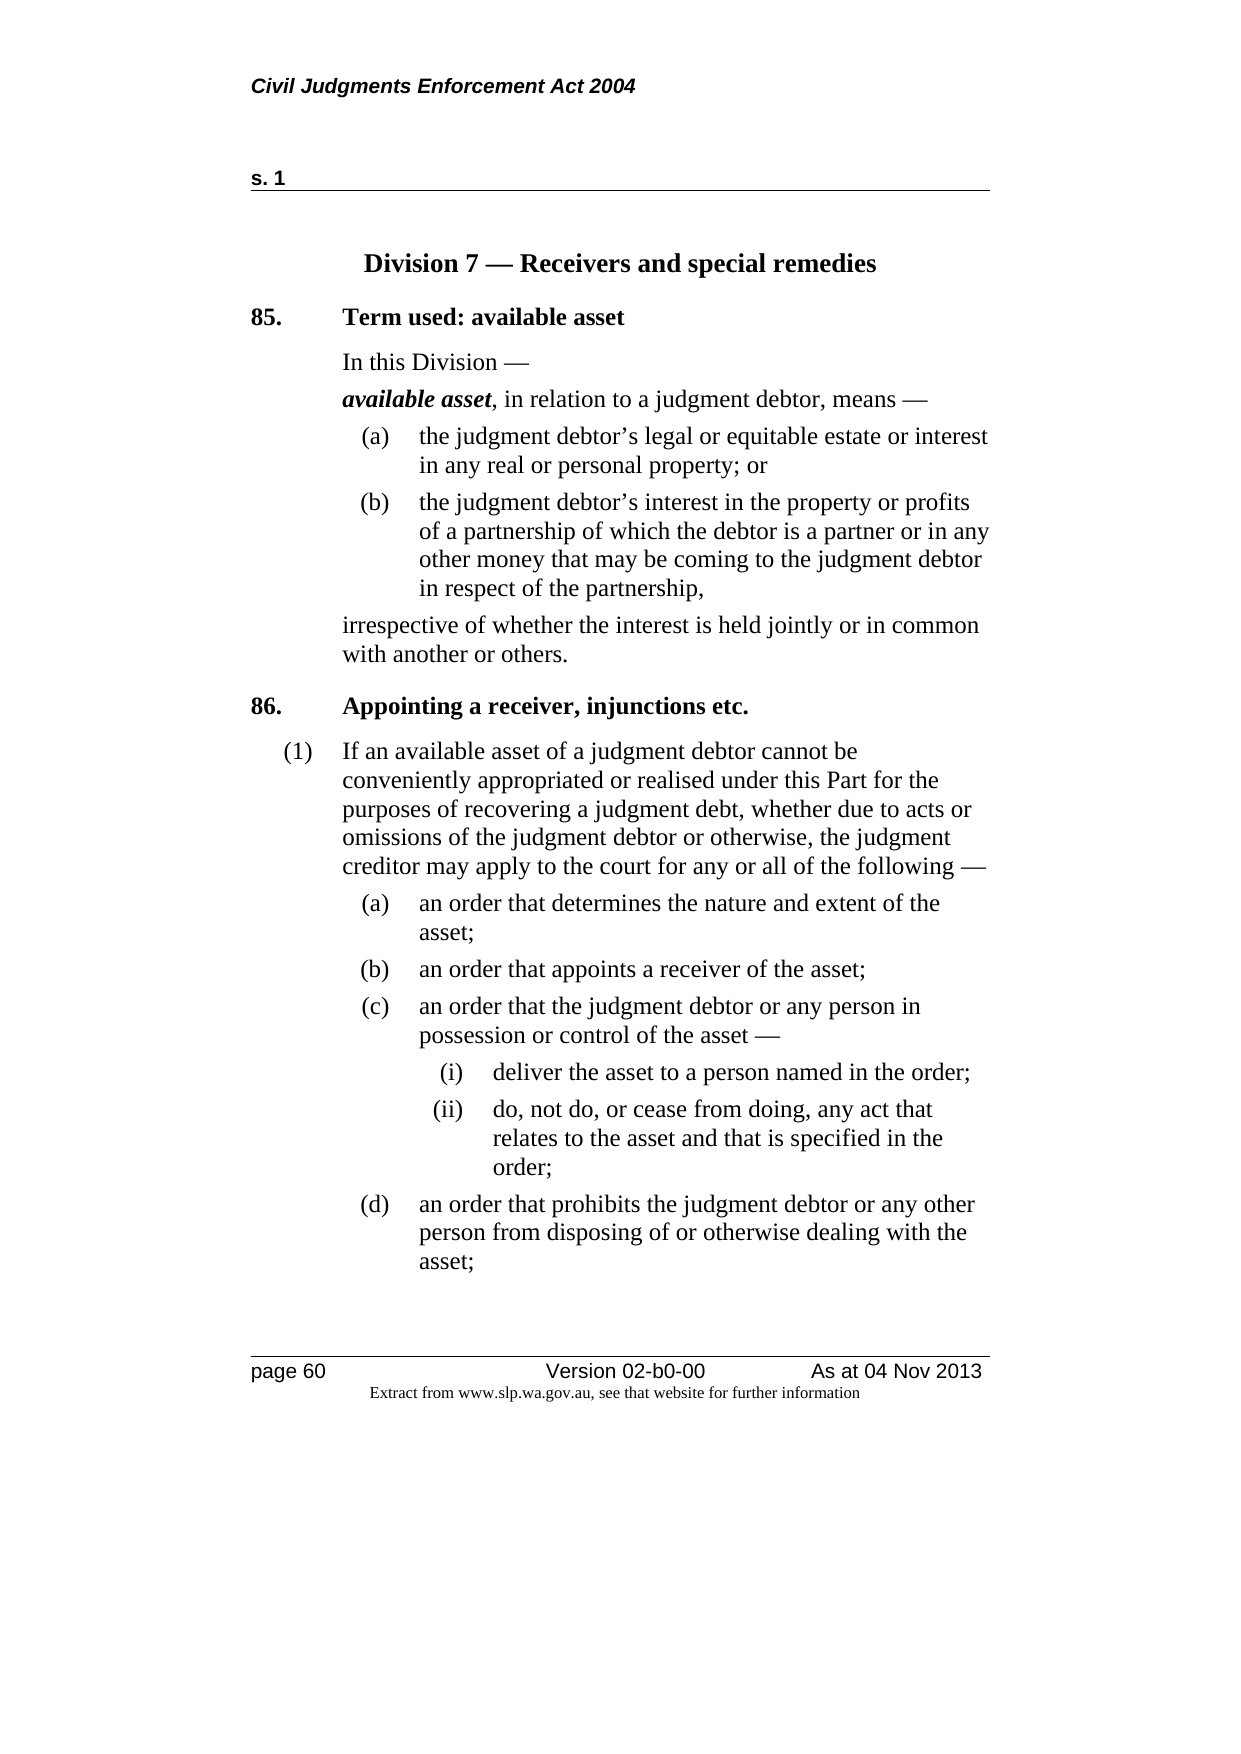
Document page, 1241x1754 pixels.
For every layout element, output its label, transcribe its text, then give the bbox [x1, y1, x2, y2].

text (b) the judgment debtor’s interest in the property or profits of a partnership of which the debtor is a partner or in any other money that may be coming to the judgment debtor in respect of the partnership, [251, 487, 990, 602]
text (i) deliver the asset to a person named in the order; [251, 1057, 990, 1086]
text (b) an order that appoints a receiver of the asset; [251, 954, 990, 983]
text In this Division — [251, 347, 990, 376]
subtitle 86. Appointing a receiver, injunctions etc. [251, 691, 990, 719]
text (a) the judgment debtor’s legal or equitable estate or interest in any real or personal property; or [251, 421, 990, 479]
text (a) an order that determines the nature and extent of the asset; [251, 888, 990, 946]
text (ii) do, not do, or cease from doing, any act that relates to the asset and that is specified in the order; [251, 1094, 990, 1180]
subtitle 85. Term used: available asset [251, 302, 990, 330]
text (1) If an available asset of a judgment debtor cannot be conveniently appropriated or realised under this Part for the purposes of recovering a judgment debt, whether due to acts or omissions of the judgment debtor or otherwise, the judgment creditor may apply to the court for any or all of the following — [251, 736, 990, 880]
text (c) an order that the judgment debtor or any person in possession or control of the asset — [251, 991, 990, 1049]
text (d) an order that prohibits the judgment debtor or any other person from disposing of or otherwise dealing with the asset; [251, 1189, 990, 1275]
subtitle Division 7 — Receivers and special remedies [309, 247, 931, 279]
text irrespective of whether the interest is held jointly or in common with another or others. [251, 610, 990, 668]
text available asset, in relation to a judgment debtor, means — [251, 384, 990, 413]
